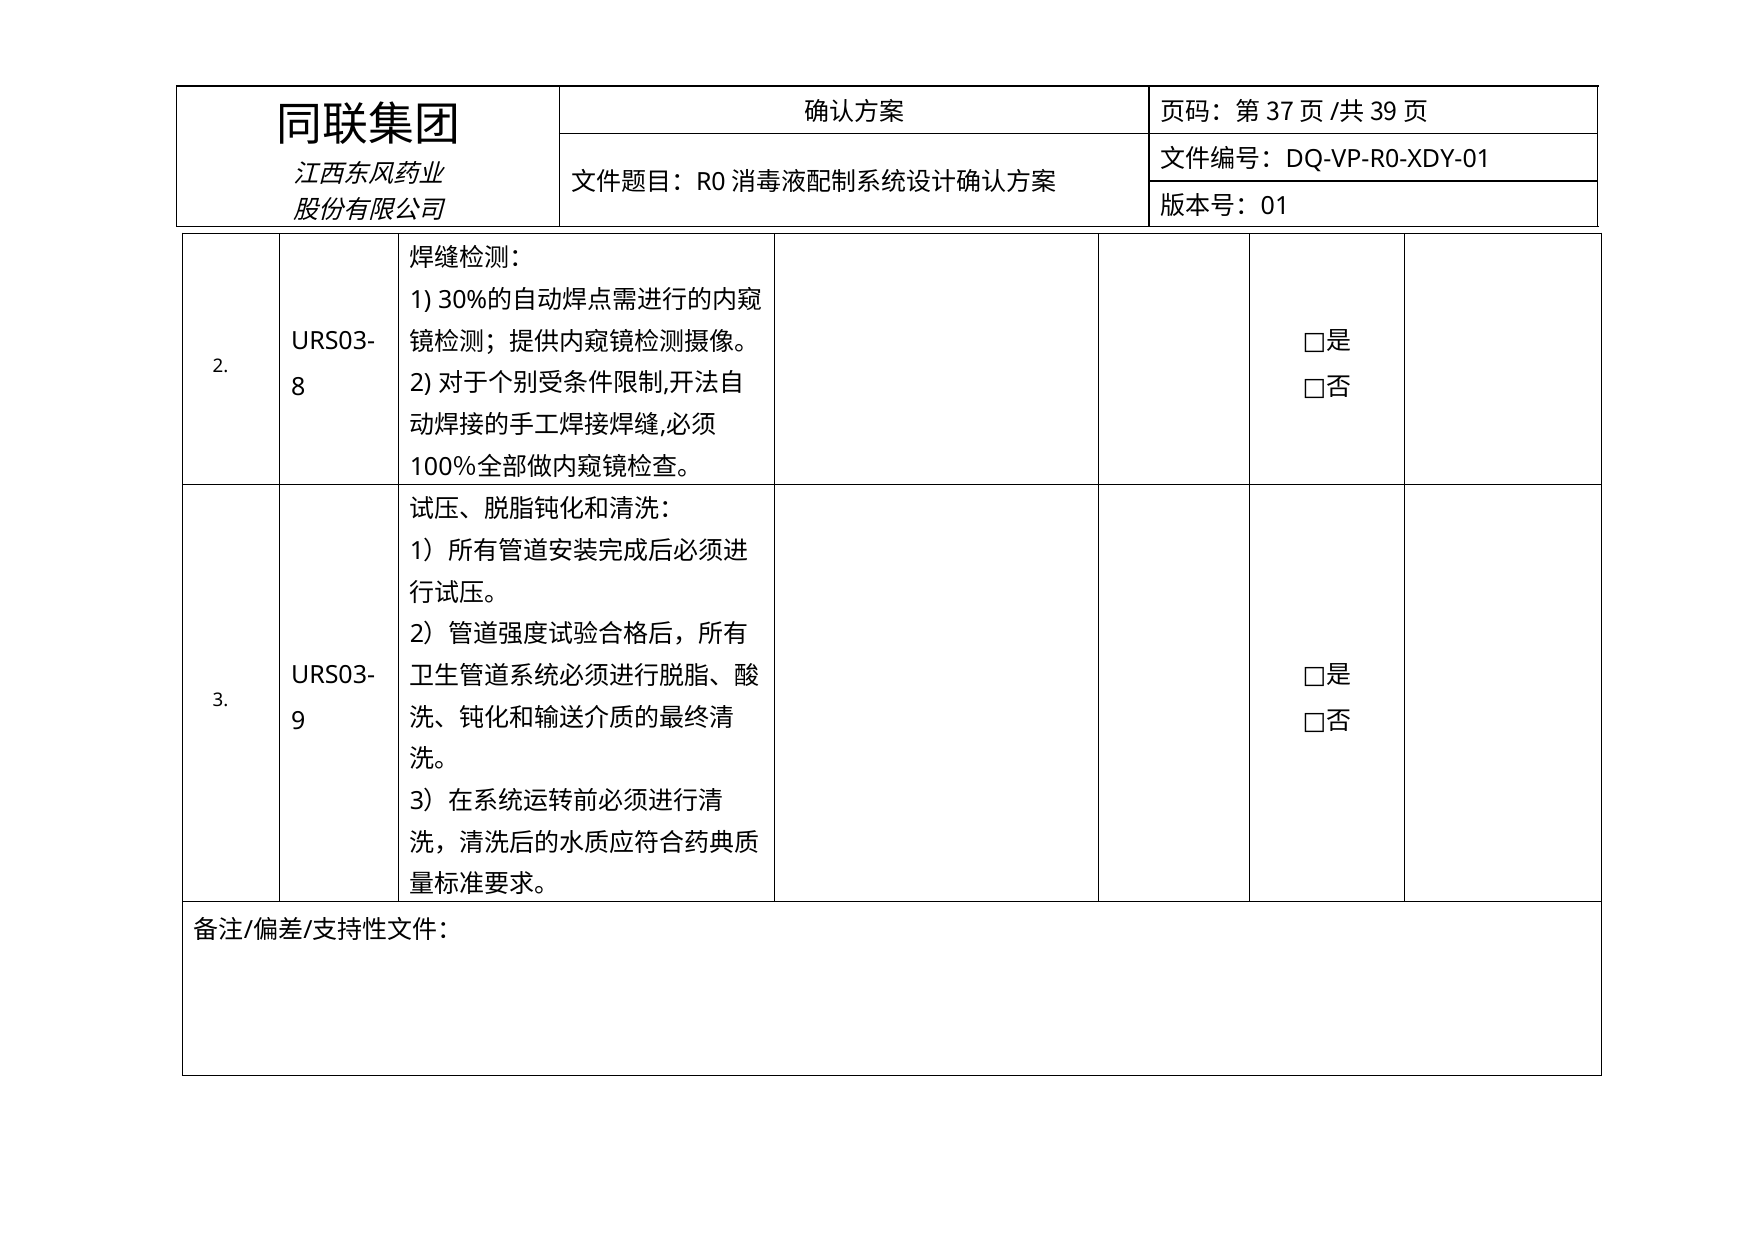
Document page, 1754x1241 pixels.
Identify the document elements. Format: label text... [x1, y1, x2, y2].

table_cell [775, 234, 1098, 483]
table_cell [1405, 234, 1601, 483]
table_cell [1099, 234, 1249, 483]
table_cell [1405, 485, 1601, 901]
table_cell [1099, 485, 1249, 901]
table_cell [775, 485, 1098, 901]
table_cell □是 □否 [1250, 485, 1404, 901]
table_cell □是 □否 [1250, 234, 1404, 483]
table_cell [183, 485, 279, 901]
table_cell URS03-8 [280, 234, 398, 483]
table_cell URS03-9 [280, 485, 398, 901]
table_cell 焊缝检测： 1) 30%的自动焊点需进行的内窥镜检测；提供内窥镜检测摄像。 2) 对于个别受条件限制,开法自动焊接的手工焊接焊缝,必须100％全部做内窥镜检查。 [399, 234, 774, 483]
table_cell 备注/偏差/支持性文件： [183, 902, 1601, 1075]
table_cell [183, 234, 279, 483]
table_cell 试压、脱脂钝化和清洗： 1）所有管道安装完成后必须进行试压。 2）管道强度试验合格后，所有卫生管道系统必须进行脱脂、酸洗、钝化和输送介质的最终清洗。 3）在系统运转前必须进行清洗，清洗后的水质应符合药典质量标准要求。 [399, 485, 774, 901]
